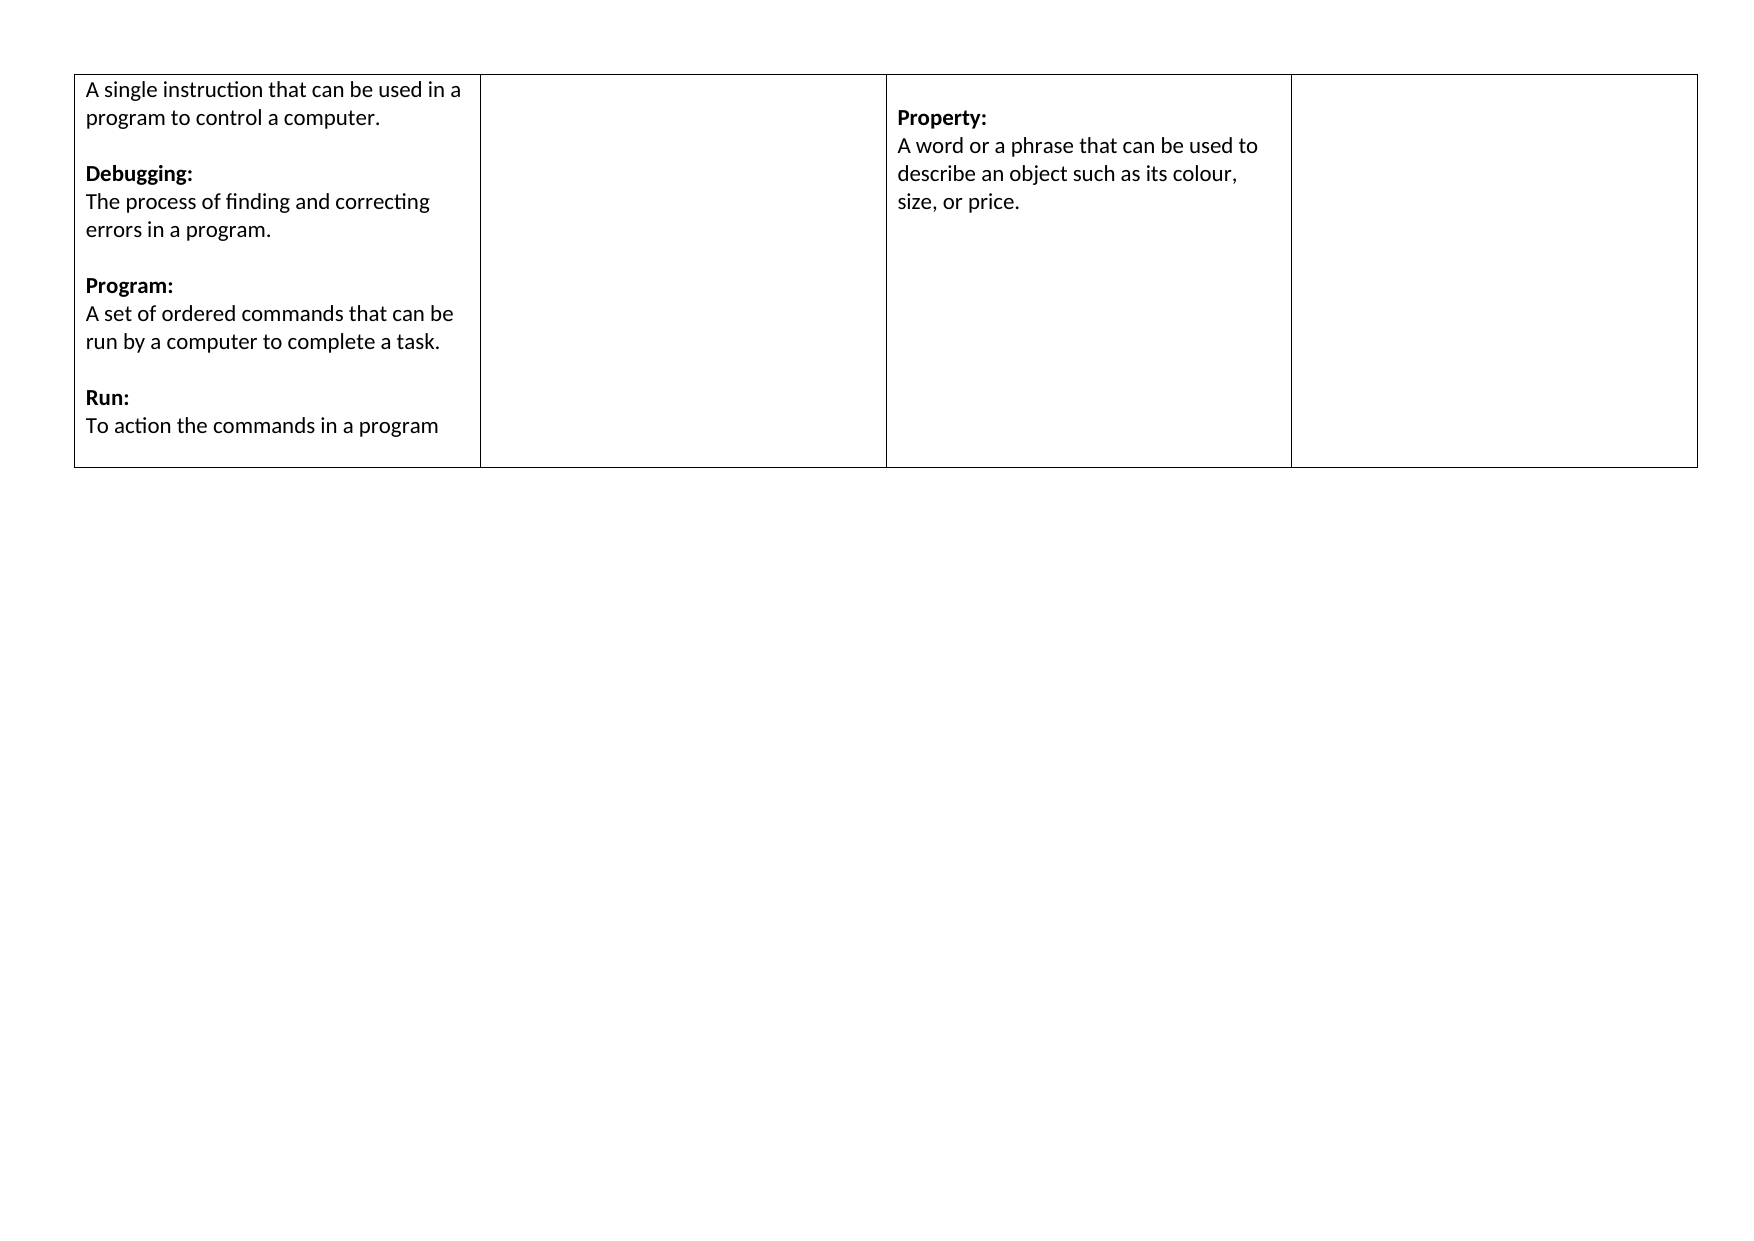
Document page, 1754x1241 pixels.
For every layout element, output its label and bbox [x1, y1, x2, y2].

table_cell [481, 75, 886, 467]
table_cell [75, 75, 480, 467]
table_cell [887, 75, 1291, 467]
table_cell [1292, 75, 1697, 467]
